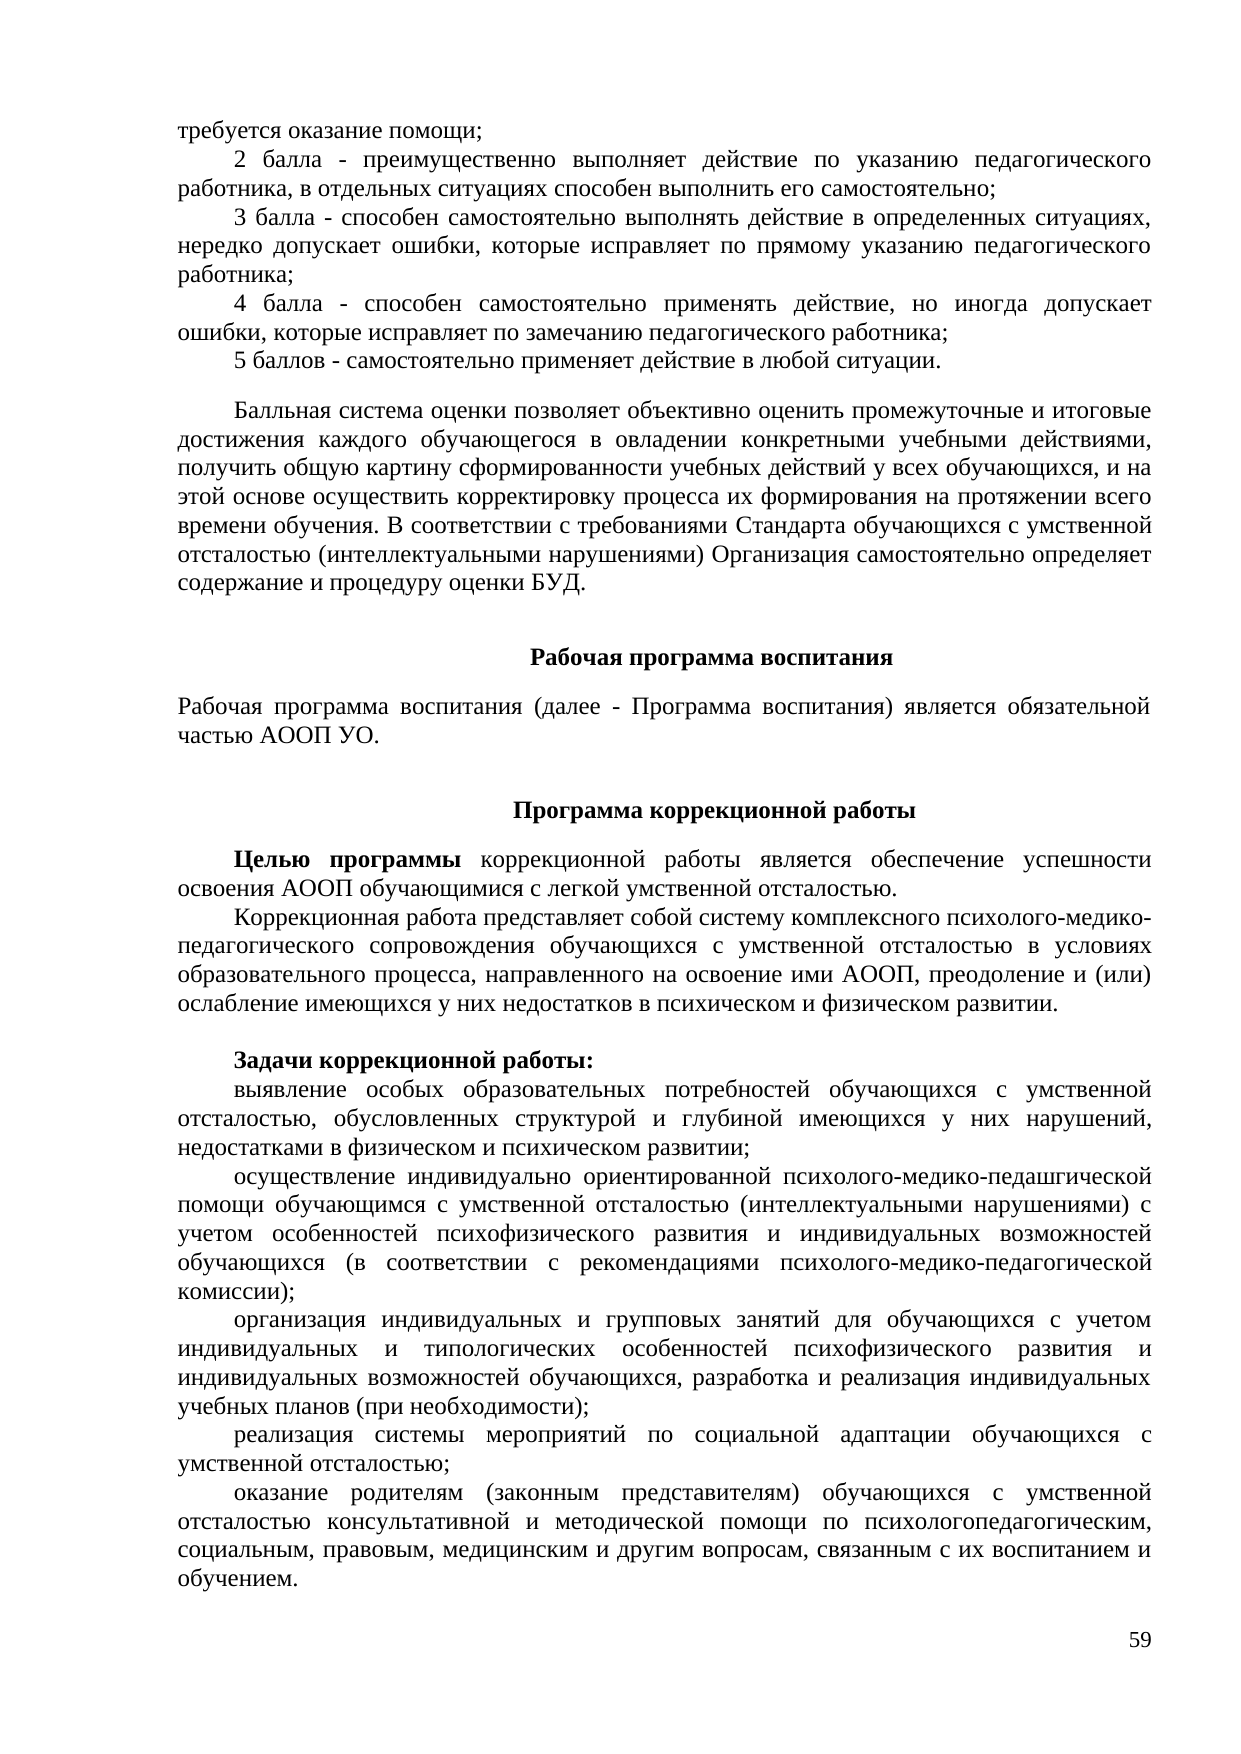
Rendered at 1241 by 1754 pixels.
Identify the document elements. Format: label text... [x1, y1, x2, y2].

text выявление особых образовательных потребностей обучающихся с умственной отсталостью, обусловленных структурой и глубиной имеющихся у них нарушений, недостатками в физическом и психическом развитии; [177, 1074, 1152, 1161]
text Балльная система оценки позволяет объективно оценить промежуточные и итоговые достижения каждого обучающегося в овладении конкретными учебными действиями, получить общую картину сформированности учебных действий у всех обучающихся, и на этой основе осуществить корректировку процесса их формирования на протяжении всего времени обучения. В соответствии с требованиями Стандарта обучающихся с умственной отсталостью (интеллектуальными нарушениями) Организация самостоятельно определяет содержание и процедуру оценки БУД. [177, 395, 1152, 596]
text Задачи коррекционной работы: [177, 1046, 1163, 1074]
list Рабочая программа воспитания [492, 642, 1163, 671]
list балла - способен самостоятельно применять действие, но иногда допускает ошибки, которые исправляет по замечанию педагогического работника; [177, 288, 1152, 345]
text реализация системы мероприятий по социальной адаптации обучающихся с умственной отсталостью; [177, 1419, 1152, 1477]
text оказание родителям (законным представителям) обучающихся с умственной отсталостью консультативной и методической помощи по психологопедагогическим, социальным, правовым, медицинским и другим вопросам, связанным с их воспитанием и обучением. [177, 1477, 1152, 1592]
text Рабочая программа воспитания (далее - Программа воспитания) является обязательной частью АООП УО. [177, 691, 1152, 749]
list Программа коррекционной работы [469, 795, 1163, 823]
list баллов - самостоятельно применяет действие в любой ситуации. [233, 345, 1163, 374]
text требуется оказание помощи; [177, 115, 1163, 144]
text организация индивидуальных и групповых занятий для обучающихся с учетом индивидуальных и типологических особенностей психофизического развития и индивидуальных возможностей обучающихся, разработка и реализация индивидуальных учебных планов (при необходимости); [177, 1304, 1152, 1419]
list балла - способен самостоятельно выполнять действие в определенных ситуациях, нередко допускает ошибки, которые исправляет по прямому указанию педагогического работника; [177, 202, 1152, 288]
list балла - преимущественно выполняет действие по указанию педагогического работника, в отдельных ситуациях способен выполнить его самостоятельно; [177, 144, 1151, 201]
text осуществление индивидуально ориентированной психолого-медико-педашгической помощи обучающимся с умственной отсталостью (интеллектуальными нарушениями) с учетом особенностей психофизического развития и индивидуальных возможностей обучающихся (в соответствии с рекомендациями психолого-медико-педагогической комиссии); [177, 1161, 1152, 1304]
text Целью программы коррекционной работы является обеспечение успешности освоения АООП обучающимися с легкой умственной отсталостью. [177, 844, 1151, 902]
text Коррекционная работа представляет собой систему комплексного психолого-медико- педагогического сопровождения обучающихся с умственной отсталостью в условиях образовательного процесса, направленного на освоение ими АООП, преодоление и (или) ослабление имеющихся у них недостатков в психическом и физическом развитии. [177, 902, 1152, 1017]
